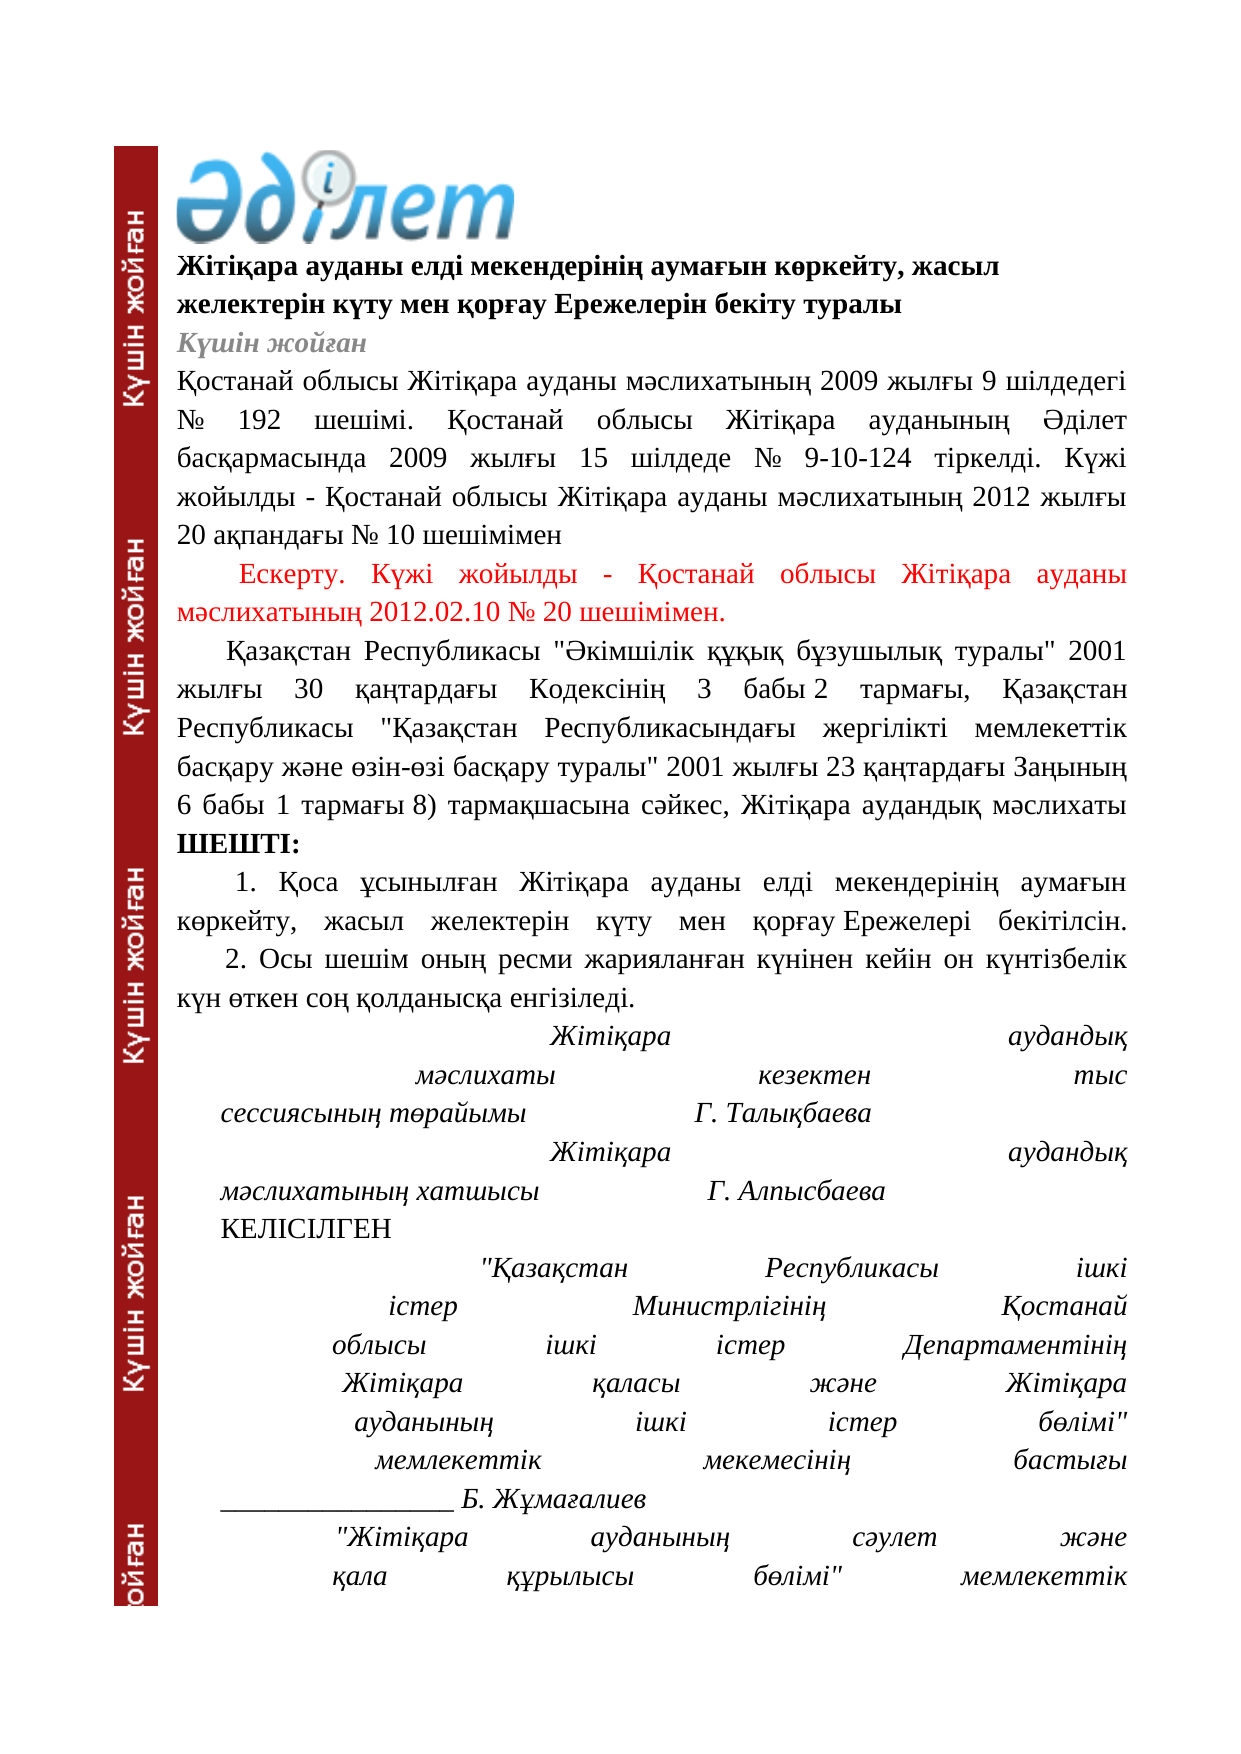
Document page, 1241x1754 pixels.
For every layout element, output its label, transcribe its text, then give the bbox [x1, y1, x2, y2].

text Ескерту. Күжі жойылды - Қостанай облысы Жітіқара ауданы мәслихатының 2012.02.10 № 20 шешімімен. [112, 556, 1128, 628]
picture [114, 1245, 158, 1250]
text Жітіқара ауданы елді мекендерінің аумағын көркейту, жасыл желектерін күту мен қорғау Ережелерін бекіту туралы [112, 248, 1128, 320]
picture [114, 628, 158, 633]
picture [114, 551, 158, 556]
picture [176, 150, 515, 244]
text Қостанай облысы Жітіқара ауданы мәслихатының 2009 жылғы 9 шілдедегі № 192 шешімі. Қостанай облысы Жітіқара ауданының Әділет басқармасында 2009 жылғы 15 шілдеде № 9-10-124 тіркелді. Күжі жойылды - Қостанай облысы Жітіқара ауданы мәслихатының 2012 жылғы 20 ақпандағы № 10 шешімімен [112, 363, 1128, 551]
picture [114, 1206, 158, 1211]
picture [114, 358, 158, 363]
text КЕЛІСІЛГЕН [112, 1211, 1128, 1245]
picture [114, 1013, 158, 1018]
picture [114, 1592, 158, 1606]
text Жітіқара аудандық мәслихатының хатшысы Г. Алпысбаева [112, 1134, 1128, 1206]
picture [114, 859, 158, 864]
picture [114, 1129, 158, 1134]
text 1. Қоса ұсынылған Жітіқара ауданы елді мекендерінің аумағын көркейту, жасыл желектерін күту мен қорғау Ережелері бекітілсін. 2. Осы шешім оның ресми жарияланған күнінен кейін он күнтізбелік күн өткен соң қолданысқа енгізіледі. [112, 864, 1128, 1013]
text Жітіқара аудандық мәслихаты кезектен тыс сессиясының төрайымы Г. Талықбаева [112, 1018, 1128, 1129]
picture [114, 1514, 158, 1519]
text "Жітіқара ауданының сәулет және қала құрылысы бөлімі" мемлекеттік мекемесі бастығының міндетін атқарушы _________________ М. Ковалевская [112, 1519, 1128, 1592]
text Күшін жойған [112, 325, 1128, 358]
text "Қазақстан Республикасы ішкі істер Министрлігінің Қостанай облысы ішкі істер Департаментінің Жітіқара қаласы және Жітіқара ауданының ішкі істер бөлімі" мемлекеттік мекемесінің бастығы ________________ Б. Жұмағалиев [112, 1250, 1128, 1514]
text Қазақстан Республикасы "Әкімшілік құқық бұзушылық туралы" 2001 жылғы 30 қаңтардағы Кодексінің 3 бабы 2 тармағы, Қазақстан Республикасы "Қазақстан Республикасындағы жергілікті мемлекеттік басқару және өзін-өзі басқару туралы" 2001 жылғы 23 қаңтардағы Заңының 6 бабы 1 тармағы 8) тармақшасына сәйкес, Жітіқара аудандық мәслихаты ШЕШТІ: [112, 633, 1128, 859]
picture [114, 320, 158, 325]
picture [114, 146, 158, 248]
